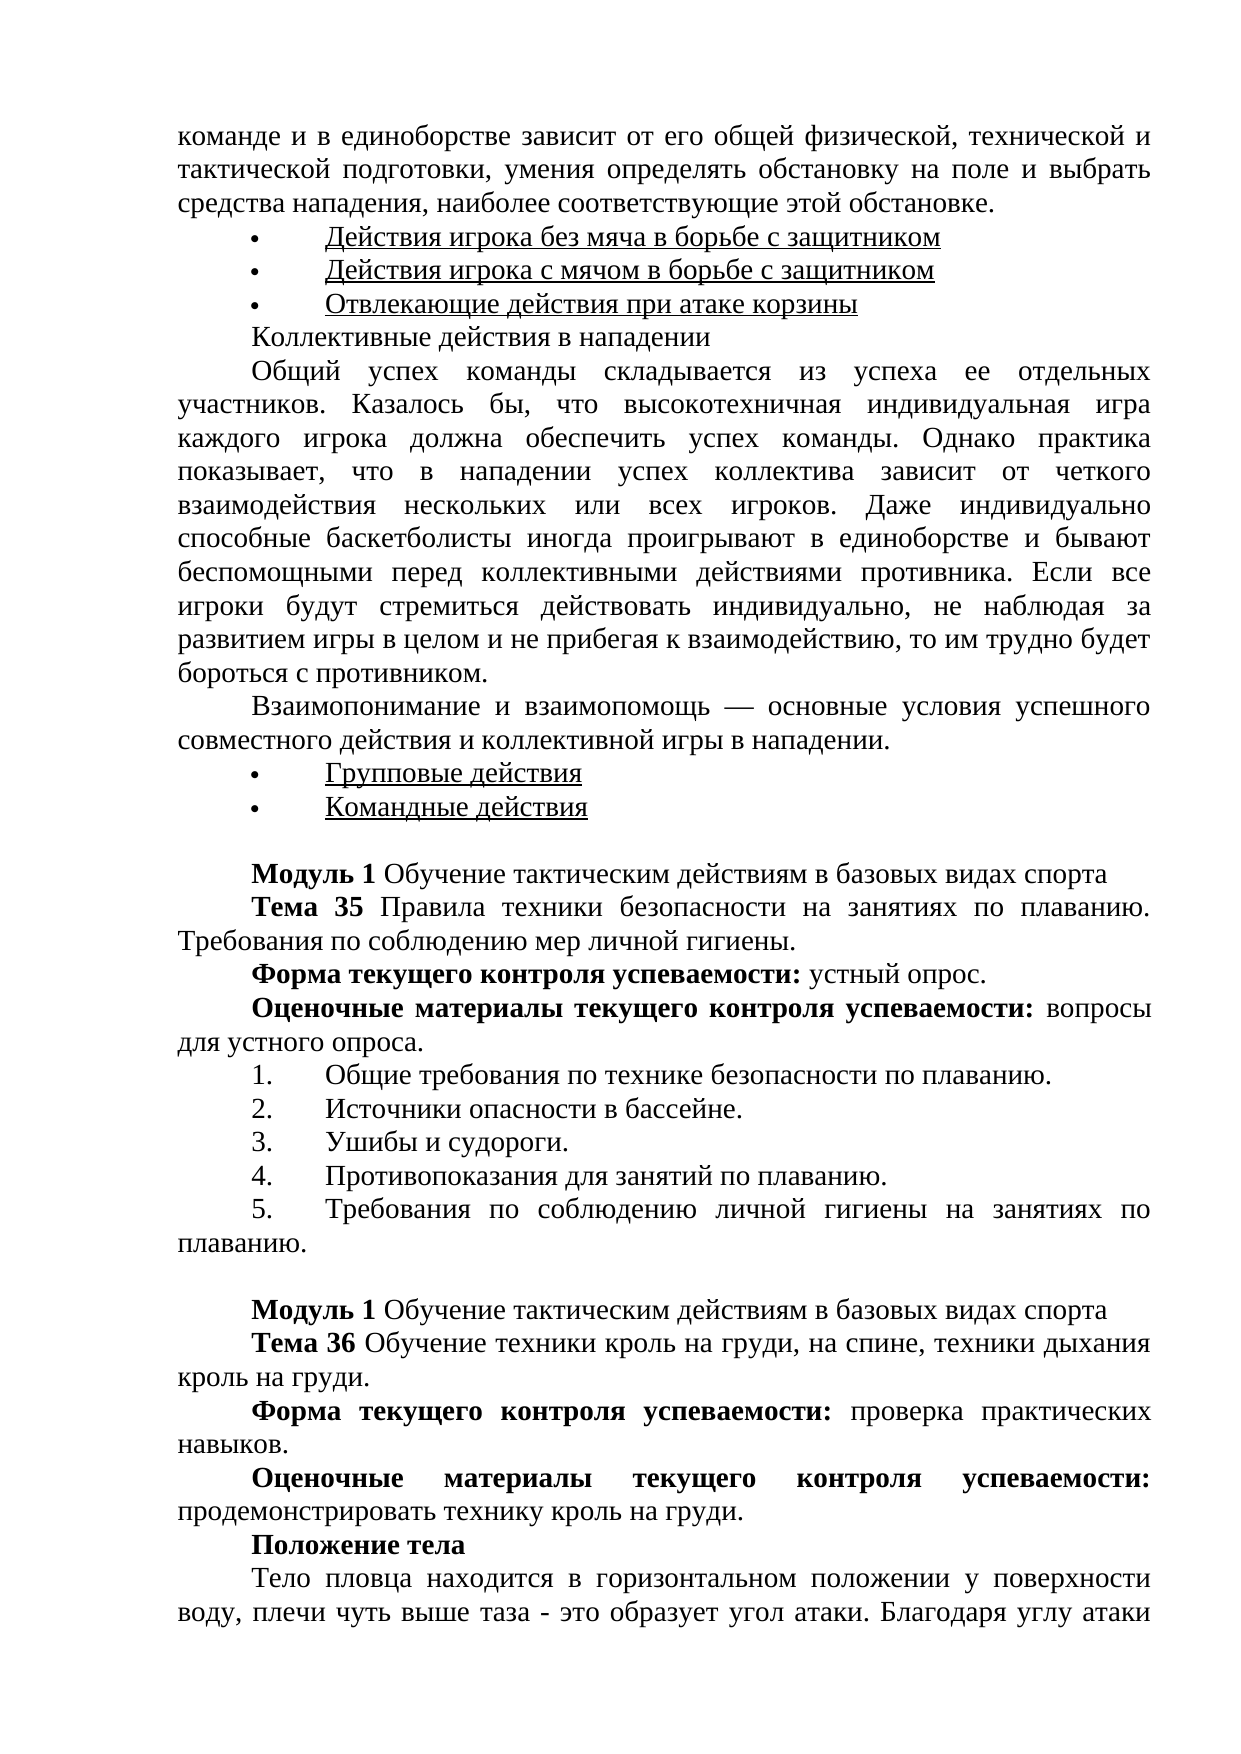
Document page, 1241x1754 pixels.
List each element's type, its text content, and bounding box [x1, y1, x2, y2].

list Противопоказания для занятий по плаванию. [177, 1158, 1152, 1191]
list Требования по соблюдению личной гигиены на занятиях по плаванию. [177, 1191, 1152, 1258]
list Действия игрока с мячом в борьбе с защитником [177, 252, 1152, 286]
list Командные действия [177, 789, 1152, 822]
list Модуль 1 Обучение тактическим действиям в базовых видах спорта [177, 856, 1152, 889]
list Тема 36 Обучение техники кроль на груди, на спине, техники дыхания кроль на груди. [177, 1326, 1152, 1393]
subtitle Положение тела [177, 1527, 1152, 1560]
list Общие требования по технике безопасности по плаванию. [177, 1057, 1152, 1091]
list Форма текущего контроля успеваемости: устный опрос. [177, 957, 1152, 990]
text Общий успех команды складывается из успеха ее отдельных участников. Казалось бы, что высокотехничная индивидуальная игра каждого игрока должна обеспечить успех команды. Однако практика показывает, что в нападении успех коллектива зависит от четкого взаимодействия нескольких или всех игроков. Даже индивидуально способные баскетболисты иногда проигрывают в единоборстве и бывают беспомощными перед коллективными действиями противника. Если все игроки будут стремиться действовать индивидуально, не наблюдая за развитием игры в целом и не прибегая к взаимодействию, то им трудно будет бороться с противником. [177, 353, 1152, 688]
list Отвлекающие действия при атаке корзины [177, 286, 1152, 319]
list Ушибы и судороги. [177, 1124, 1152, 1158]
subtitle Коллективные действия в нападении [177, 319, 1152, 353]
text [177, 118, 1152, 219]
list Тема 35 Правила техники безопасности на занятиях по плаванию. Требования по соблюдению мер личной гигиены. [177, 889, 1152, 957]
text Взаимопонимание и взаимопомощь — основные условия успешного совместного действия и коллективной игры в нападении. [177, 688, 1152, 755]
list Модуль 1 Обучение тактическим действиям в базовых видах спорта [177, 1292, 1152, 1326]
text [177, 1560, 1152, 1627]
text Оценочные материалы текущего контроля успеваемости: продемонстрировать технику кроль на груди. [177, 1460, 1152, 1527]
list Форма текущего контроля успеваемости: проверка практических навыков. [177, 1393, 1152, 1460]
list Источники опасности в бассейне. [177, 1091, 1152, 1124]
list Групповые действия [177, 755, 1152, 789]
list Действия игрока без мяча в борьбе с защитником [177, 219, 1152, 252]
text Оценочные материалы текущего контроля успеваемости: вопросы для устного опроса. [177, 990, 1152, 1057]
